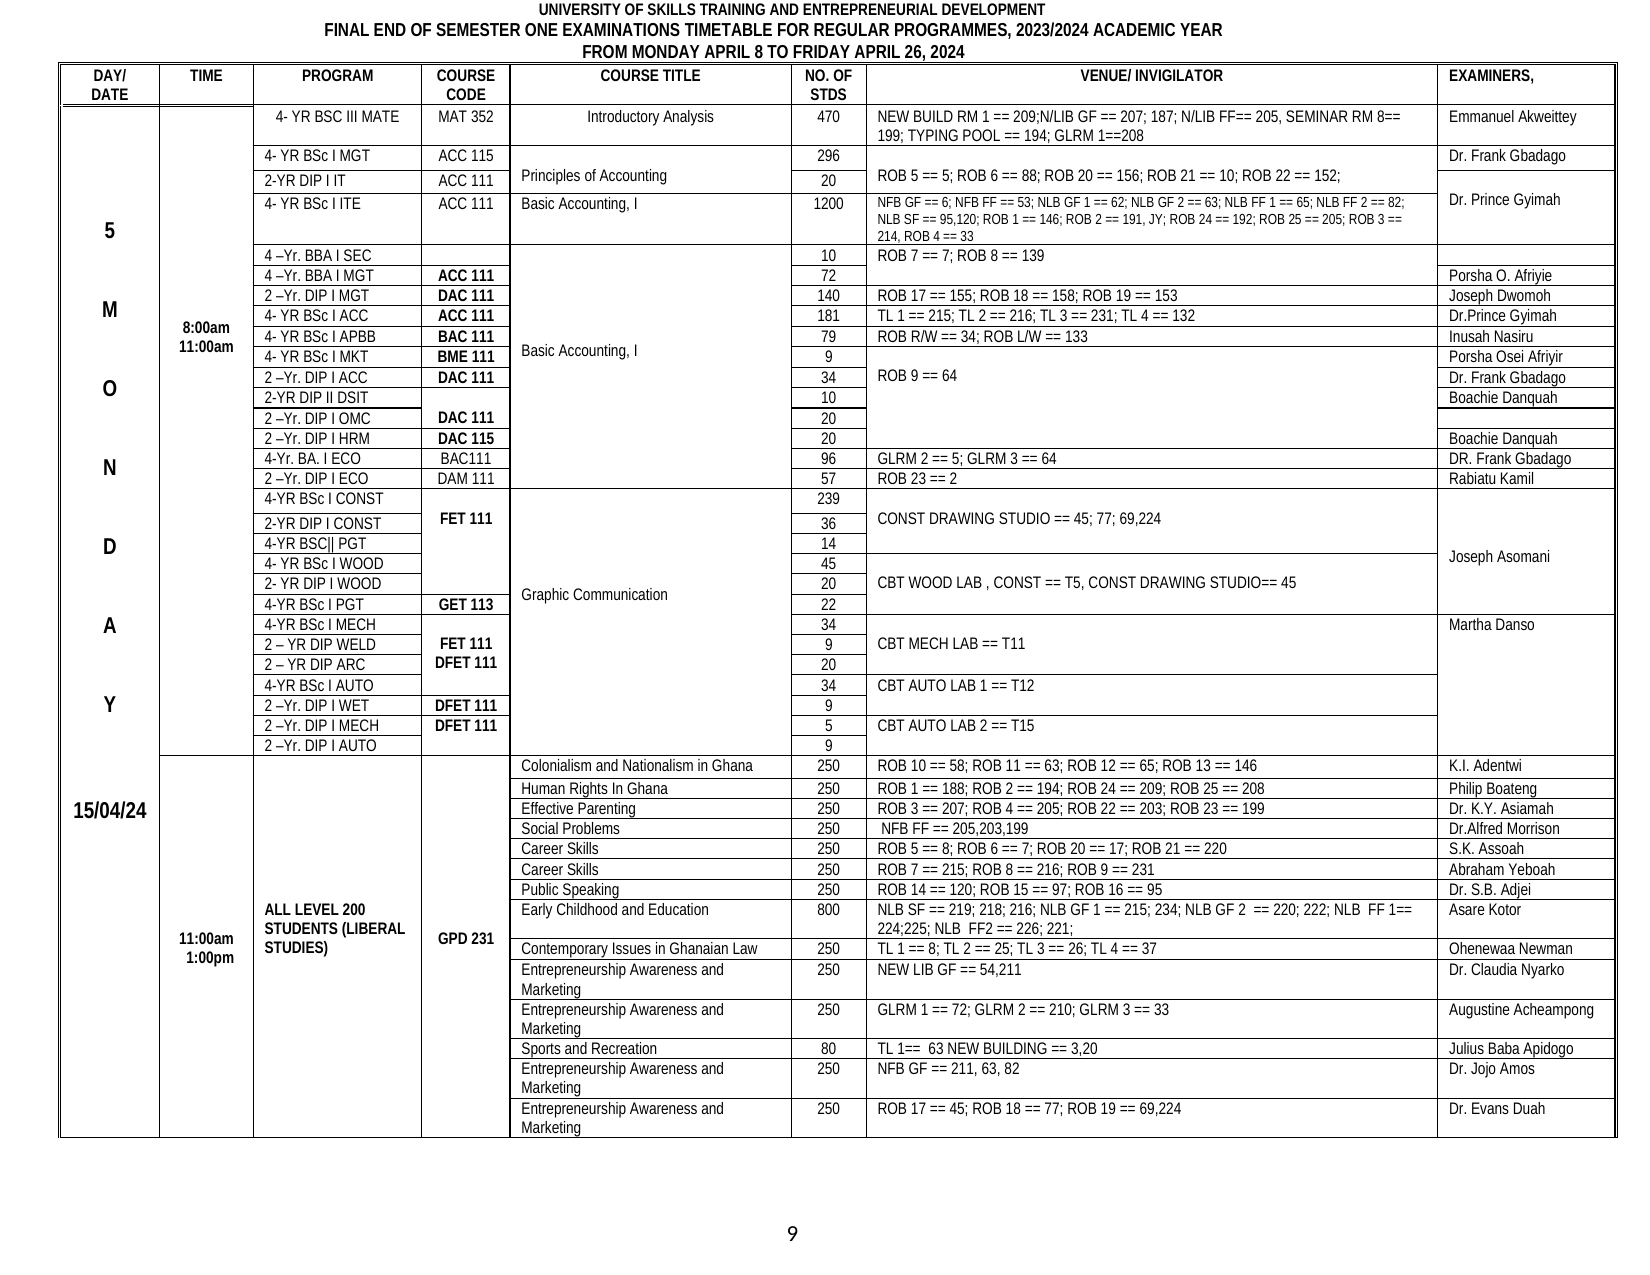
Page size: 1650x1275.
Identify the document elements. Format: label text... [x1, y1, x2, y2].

table_cell 20 [792, 655, 866, 674]
table_cell Augustine Acheampong [1438, 1000, 1614, 1038]
table_cell ROB 17 == 155; ROB 18 == 158; ROB 19 == 153 [867, 286, 1437, 305]
table_cell CBT MECH LAB == T11 [867, 615, 1437, 674]
table_cell DAC 111 [422, 388, 509, 428]
table_cell 2 –Yr. DIP I ECO [254, 469, 421, 488]
table_cell Abraham Yeboah [1438, 859, 1614, 878]
text UNIVERSITY OF SKILLS TRAINING AND ENTREPRENEURIAL DEVELOPMENT [37, 0, 1547, 19]
table_cell 2-YR DIP I CONST [254, 514, 421, 533]
table_cell Boachie Danquah [1438, 388, 1614, 407]
table_cell 239 [792, 489, 866, 513]
table_cell 4-YR BSc I CONST [254, 489, 421, 513]
table_cell Basic Accounting, I [511, 245, 791, 488]
table_cell 4- YR BSC III MATE [254, 105, 421, 145]
table_cell Joseph Dwomoh [1438, 286, 1614, 305]
table_cell Entrepreneurship Awareness and Marketing [511, 1099, 791, 1137]
table_cell Philip Boateng [1438, 779, 1614, 798]
table_cell 250 [792, 819, 866, 838]
table_cell 1200 [792, 194, 866, 244]
table_cell 9 [792, 736, 866, 755]
table_cell ROB 3 == 207; ROB 4 == 205; ROB 22 == 203; ROB 23 == 199 [867, 799, 1437, 818]
table_cell ROB 23 == 2 [867, 469, 1437, 488]
table_cell 250 [792, 799, 866, 818]
table_cell 250 [792, 859, 866, 878]
table_cell Dr. Evans Duah [1438, 1099, 1614, 1137]
table_cell DAM 111 [422, 469, 509, 488]
text FROM MONDAY APRIL 8 TO FRIDAY APRIL 26, 2024 [0, 41, 1547, 62]
table_cell 9 [792, 696, 866, 715]
table_cell NEW BUILD RM 1 == 209;N/LIB GF == 207; 187; N/LIB FF== 205, SEMINAR RM 8== 199; TYPING POOL == 194; GLRM 1==208 [867, 105, 1437, 145]
table_cell ACC 111 [422, 306, 509, 326]
table_header COURSE CODE [422, 65, 509, 104]
table_cell ROB 17 == 45; ROB 18 == 77; ROB 19 == 69,224 [867, 1099, 1437, 1137]
table_cell 4-YR BSc I AUTO [254, 675, 421, 694]
table_cell [1438, 245, 1614, 264]
table_cell Dr. Claudia Nyarko [1438, 960, 1614, 998]
table_cell ROB 5 == 8; ROB 6 == 7; ROB 20 == 17; ROB 21 == 220 [867, 839, 1437, 858]
table_cell Colonialism and Nationalism in Ghana [511, 756, 791, 777]
table_header DAY/ DATE [61, 65, 159, 104]
table_cell DAC 111 [422, 286, 509, 305]
table_header PROGRAM [254, 65, 421, 104]
table_cell 34 [792, 615, 866, 634]
table_cell DAC 115 [422, 429, 509, 448]
table_cell 2 –Yr. DIP I OMC [254, 409, 421, 428]
table_cell Boachie Danquah [1438, 429, 1614, 448]
table_cell 2 – YR DIP ARC [254, 655, 421, 674]
table_cell 36 [792, 514, 866, 533]
table_header COURSE TITLE [511, 65, 791, 104]
table_cell Graphic Communication [511, 489, 791, 755]
table_cell 250 [792, 779, 866, 798]
table_cell [1438, 409, 1614, 428]
table_cell 20 [792, 171, 866, 193]
table_cell 57 [792, 469, 866, 488]
table_cell 2-YR DIP II DSIT [254, 388, 421, 407]
table_cell Dr. S.B. Adjei [1438, 880, 1614, 899]
table_cell CBT AUTO LAB 1 == T12 [867, 675, 1437, 715]
table_header TIME [160, 65, 253, 104]
table_cell 4- YR BSc I MKT [254, 347, 421, 367]
table_cell 2 – YR DIP WELD [254, 635, 421, 654]
table_cell BAC 111 [422, 327, 509, 346]
table_cell TL 1== 63 NEW BUILDING == 3,20 [867, 1039, 1437, 1058]
table_cell DFET 111 [422, 716, 509, 755]
table_cell Emmanuel Akweittey [1438, 105, 1614, 145]
table_cell 8:00am 11:00am [160, 107, 253, 755]
table_cell Entrepreneurship Awareness and Marketing [511, 1000, 791, 1038]
table_cell 2 –Yr. DIP I WET [254, 696, 421, 715]
table_cell NFB GF == 211, 63, 82 [867, 1059, 1437, 1097]
table_cell 20 [792, 409, 866, 428]
table_cell Dr. Frank Gbadago [1438, 368, 1614, 387]
table_cell 9 [792, 347, 866, 367]
table_cell 4-YR BSc I MECH [254, 615, 421, 634]
table_cell 250 [792, 756, 866, 777]
table_cell NFB FF == 205,203,199 [867, 819, 1437, 838]
table_cell 5 [792, 716, 866, 735]
table_cell 20 [792, 574, 866, 593]
table_cell DFET 111 [422, 696, 509, 715]
table_cell 800 [792, 900, 866, 938]
table_cell 4- YR BSc I APBB [254, 327, 421, 346]
table_cell BME 111 [422, 347, 509, 367]
table_cell 250 [792, 1099, 866, 1137]
table_cell 2 –Yr. DIP I ACC [254, 368, 421, 387]
table_cell 296 [792, 146, 866, 169]
table_cell NEW LIB GF == 54,211 [867, 960, 1437, 998]
text FINAL END OF SEMESTER ONE EXAMINATIONS TIMETABLE FOR REGULAR PROGRAMMES, 2023/2024 ACADEMIC YEAR [0, 19, 1547, 41]
table_cell 2 –Yr. DIP I AUTO [254, 736, 421, 755]
table_cell Inusah Nasiru [1438, 327, 1614, 346]
table_cell 140 [792, 286, 866, 305]
table_cell ROB 10 == 58; ROB 11 == 63; ROB 12 == 65; ROB 13 == 146 [867, 756, 1437, 777]
table_cell 181 [792, 306, 866, 326]
table_cell ROB R/W == 34; ROB L/W == 133 [867, 327, 1437, 346]
table_cell ALL LEVEL 200 STUDENTS (LIBERAL STUDIES) [254, 756, 421, 1137]
table_cell 4- YR BSc I ITE [254, 194, 421, 244]
table_cell 250 [792, 960, 866, 998]
table_cell 4 –Yr. BBA I MGT [254, 266, 421, 285]
table_cell Human Rights In Ghana [511, 779, 791, 798]
table_cell 34 [792, 675, 866, 694]
table_cell K.I. Adentwi [1438, 756, 1614, 777]
table_cell BAC111 [422, 449, 509, 468]
table_cell Effective Parenting [511, 799, 791, 818]
table_cell 4 –Yr. BBA I SEC [254, 245, 421, 264]
table_cell 11:00am 1:00pm [160, 756, 253, 1137]
table_cell Porsha Osei Afriyir [1438, 347, 1614, 367]
table_cell 2 –Yr. DIP I HRM [254, 429, 421, 448]
table_header EXAMINERS, [1438, 65, 1614, 104]
table_cell Dr.Alfred Morrison [1438, 819, 1614, 838]
table_cell Dr. K.Y. Asiamah [1438, 799, 1614, 818]
table_cell MAT 352 [422, 105, 509, 145]
table_cell Public Speaking [511, 880, 791, 899]
table_cell Dr. Frank Gbadago [1438, 146, 1614, 169]
table_cell 250 [792, 1000, 866, 1038]
table_cell Dr. Prince Gyimah [1438, 171, 1614, 244]
table_cell 2- YR DIP I WOOD [254, 574, 421, 593]
table_cell ROB 9 == 64 [867, 347, 1437, 448]
table_cell Asare Kotor [1438, 900, 1614, 938]
table_cell Dr.Prince Gyimah [1438, 306, 1614, 326]
table_cell Porsha O. Afriyie [1438, 266, 1614, 285]
table_cell FET 111 [422, 489, 509, 593]
table_cell 250 [792, 839, 866, 858]
table_cell 20 [792, 429, 866, 448]
table_cell ACC 115 [422, 146, 509, 169]
table_cell TL 1 == 8; TL 2 == 25; TL 3 == 26; TL 4 == 37 [867, 939, 1437, 959]
table_cell 2 –Yr. DIP I MGT [254, 286, 421, 305]
table_cell 4-YR BSC|| PGT [254, 534, 421, 553]
table_cell Dr. Jojo Amos [1438, 1059, 1614, 1097]
table_cell Career Skills [511, 859, 791, 878]
table_cell GLRM 2 == 5; GLRM 3 == 64 [867, 449, 1437, 468]
table_cell Julius Baba Apidogo [1438, 1039, 1614, 1058]
table_cell 4-YR BSc I PGT [254, 595, 421, 614]
table_cell 34 [792, 368, 866, 387]
table_cell Ohenewaa Newman [1438, 939, 1614, 959]
table_cell Contemporary Issues in Ghanaian Law [511, 939, 791, 959]
table_cell 72 [792, 266, 866, 285]
table_cell 4- YR BSc I WOOD [254, 554, 421, 573]
table_cell ROB 1 == 188; ROB 2 == 194; ROB 24 == 209; ROB 25 == 208 [867, 779, 1437, 798]
table_cell 80 [792, 1039, 866, 1058]
table_cell 250 [792, 1059, 866, 1097]
table_cell S.K. Assoah [1438, 839, 1614, 858]
table_cell GET 113 [422, 595, 509, 614]
table_cell Joseph Asomani [1438, 489, 1614, 614]
table_cell DAC 111 [422, 368, 509, 387]
table_header NO. OF STDS [792, 65, 866, 104]
table_cell 250 [792, 939, 866, 959]
table_cell FET 111 DFET 111 [422, 615, 509, 694]
table_cell ROB 7 == 215; ROB 8 == 216; ROB 9 == 231 [867, 859, 1437, 878]
table_cell Entrepreneurship Awareness and Marketing [511, 960, 791, 998]
table_cell 45 [792, 554, 866, 573]
table_cell Introductory Analysis [511, 105, 791, 145]
table_cell 96 [792, 449, 866, 468]
table_cell CONST DRAWING STUDIO == 45; 77; 69,224 [867, 489, 1437, 553]
table_cell Principles of Accounting [511, 146, 791, 193]
table_cell DR. Frank Gbadago [1438, 449, 1614, 468]
table_cell 4- YR BSc I MGT [254, 146, 421, 169]
table_cell 470 [792, 105, 866, 145]
table_cell ROB 7 == 7; ROB 8 == 139 [867, 245, 1437, 285]
table_cell 2-YR DIP I IT [254, 171, 421, 193]
table_cell 5 M O N D A Y 15/04/24 [61, 104, 159, 1137]
table_cell 79 [792, 327, 866, 346]
table_cell Early Childhood and Education [511, 900, 791, 938]
table_cell 9 [792, 635, 866, 654]
table_cell TL 1 == 215; TL 2 == 216; TL 3 == 231; TL 4 == 132 [867, 306, 1437, 326]
table_cell Martha Danso [1438, 615, 1614, 755]
table_cell GLRM 1 == 72; GLRM 2 == 210; GLRM 3 == 33 [867, 1000, 1437, 1038]
table_cell ACC 111 [422, 171, 509, 193]
table_cell [422, 245, 509, 264]
table_cell ACC 111 [422, 266, 509, 285]
table_cell NFB GF == 6; NFB FF == 53; NLB GF 1 == 62; NLB GF 2 == 63; NLB FF 1 == 65; NLB FF 2 == 82; NLB SF == 95,120; ROB 1 == 146; ROB 2 == 191, JY; ROB 24 == 192; ROB 25 == 205; ROB 3 == 214, ROB 4 == 33 [867, 194, 1437, 244]
table_cell 4-Yr. BA. I ECO [254, 449, 421, 468]
table_cell 2 –Yr. DIP I MECH [254, 716, 421, 735]
table_cell CBT AUTO LAB 2 == T15 [867, 716, 1437, 755]
table_cell Rabiatu Kamil [1438, 469, 1614, 488]
table_cell NLB SF == 219; 218; 216; NLB GF 1 == 215; 234; NLB GF 2 == 220; 222; NLB FF 1== 224;225; NLB FF2 == 226; 221; [867, 900, 1437, 938]
table_cell ACC 111 [422, 194, 509, 244]
table_cell 10 [792, 245, 866, 264]
table_cell CBT WOOD LAB , CONST == T5, CONST DRAWING STUDIO== 45 [867, 554, 1437, 614]
table_cell GPD 231 [422, 756, 509, 1137]
table_cell ROB 5 == 5; ROB 6 == 88; ROB 20 == 156; ROB 21 == 10; ROB 22 == 152; [867, 146, 1437, 193]
table_cell 4- YR BSc I ACC [254, 306, 421, 326]
table_cell 14 [792, 534, 866, 553]
table_cell 22 [792, 595, 866, 614]
table_header VENUE/ INVIGILATOR [867, 65, 1437, 104]
table_cell Entrepreneurship Awareness and Marketing [511, 1059, 791, 1097]
table_cell Social Problems [511, 819, 791, 838]
table_cell Basic Accounting, I [511, 194, 791, 244]
table_cell Career Skills [511, 839, 791, 858]
table_cell Sports and Recreation [511, 1039, 791, 1058]
table_cell 10 [792, 388, 866, 407]
table_cell 250 [792, 880, 866, 899]
table_cell ROB 14 == 120; ROB 15 == 97; ROB 16 == 95 [867, 880, 1437, 899]
